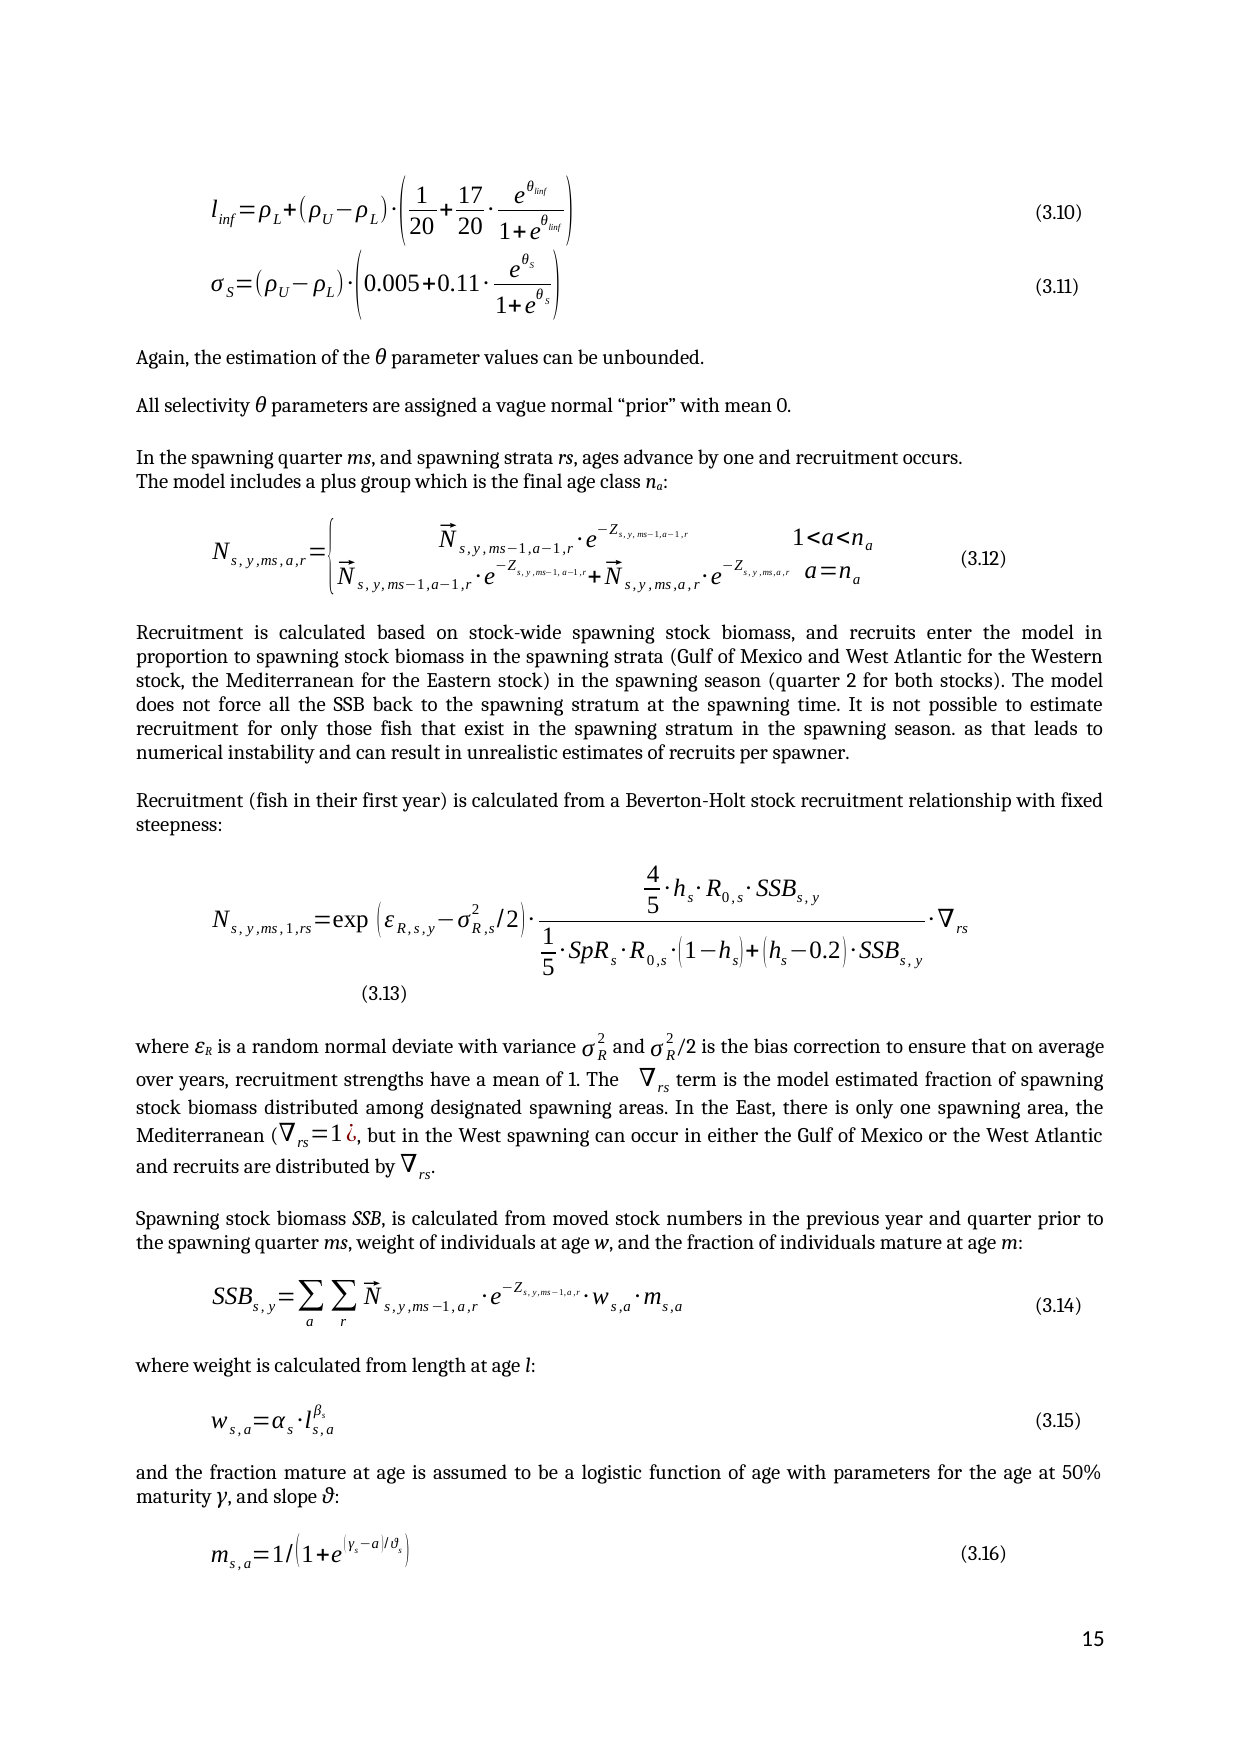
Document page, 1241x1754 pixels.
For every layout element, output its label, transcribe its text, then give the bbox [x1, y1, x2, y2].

text (3.14) [136, 1278, 1104, 1330]
text All selectivity θ parameters are assigned a vague normal “prior” with mean 0. [136, 393, 1104, 417]
text (3.11) [136, 248, 1104, 322]
text (3.10) [136, 174, 1104, 248]
text where εR is a random normal deviate with variance and /2 is the bias correction to ensure that on average over years, recruitment strengths have a mean of 1. The term is the model estimated fraction of spawning stock biomass distributed among designated spawning areas. In the East, there is only one spawning area, the Mediterranean (, but in the West spawning can occur in either the Gulf of Mexico or the West Atlantic and recruits are distributed by . [136, 1029, 1104, 1182]
text (3.15) [136, 1402, 1104, 1437]
text (3.16) [136, 1533, 1104, 1572]
text where weight is calculated from length at age l: [136, 1354, 1104, 1378]
text The model includes a plus group which is the final age class na: [136, 469, 1104, 493]
text and the fraction mature at age is assumed to be a logistic function of age with parameters for the age at 50% maturity γ, and slope ϑ: [136, 1461, 1104, 1509]
text Again, the estimation of the θ parameter values can be unbounded. [136, 346, 1104, 369]
text (3.13) [136, 860, 1104, 1006]
text Recruitment (fish in their first year) is calculated from a Beverton-Holt stock recruitment relationship with fixed steepness: [136, 788, 1104, 836]
text (3.12) [136, 517, 1104, 597]
text In the spawning quarter ms, and spawning strata rs, ages advance by one and recruitment occurs. [136, 446, 1104, 469]
text Spawning stock biomass SSB, is calculated from moved stock numbers in the previous year and quarter prior to the spawning quarter ms, weight of individuals at age w, and the fraction of individuals mature at age m: [136, 1206, 1104, 1254]
text Recruitment is calculated based on stock-wide spawning stock biomass, and recruits enter the model in proportion to spawning stock biomass in the spawning strata (Gulf of Mexico and West Atlantic for the Western stock, the Mediterranean for the Eastern stock) in the spawning season (quarter 2 for both stocks). The model does not force all the SSB back to the spawning stratum at the spawning time. It is not possible to estimate recruitment for only those fish that exist in the spawning stratum in the spawning season. as that leads to numerical instability and can result in unrealistic estimates of recruits per spawner. [136, 621, 1104, 764]
